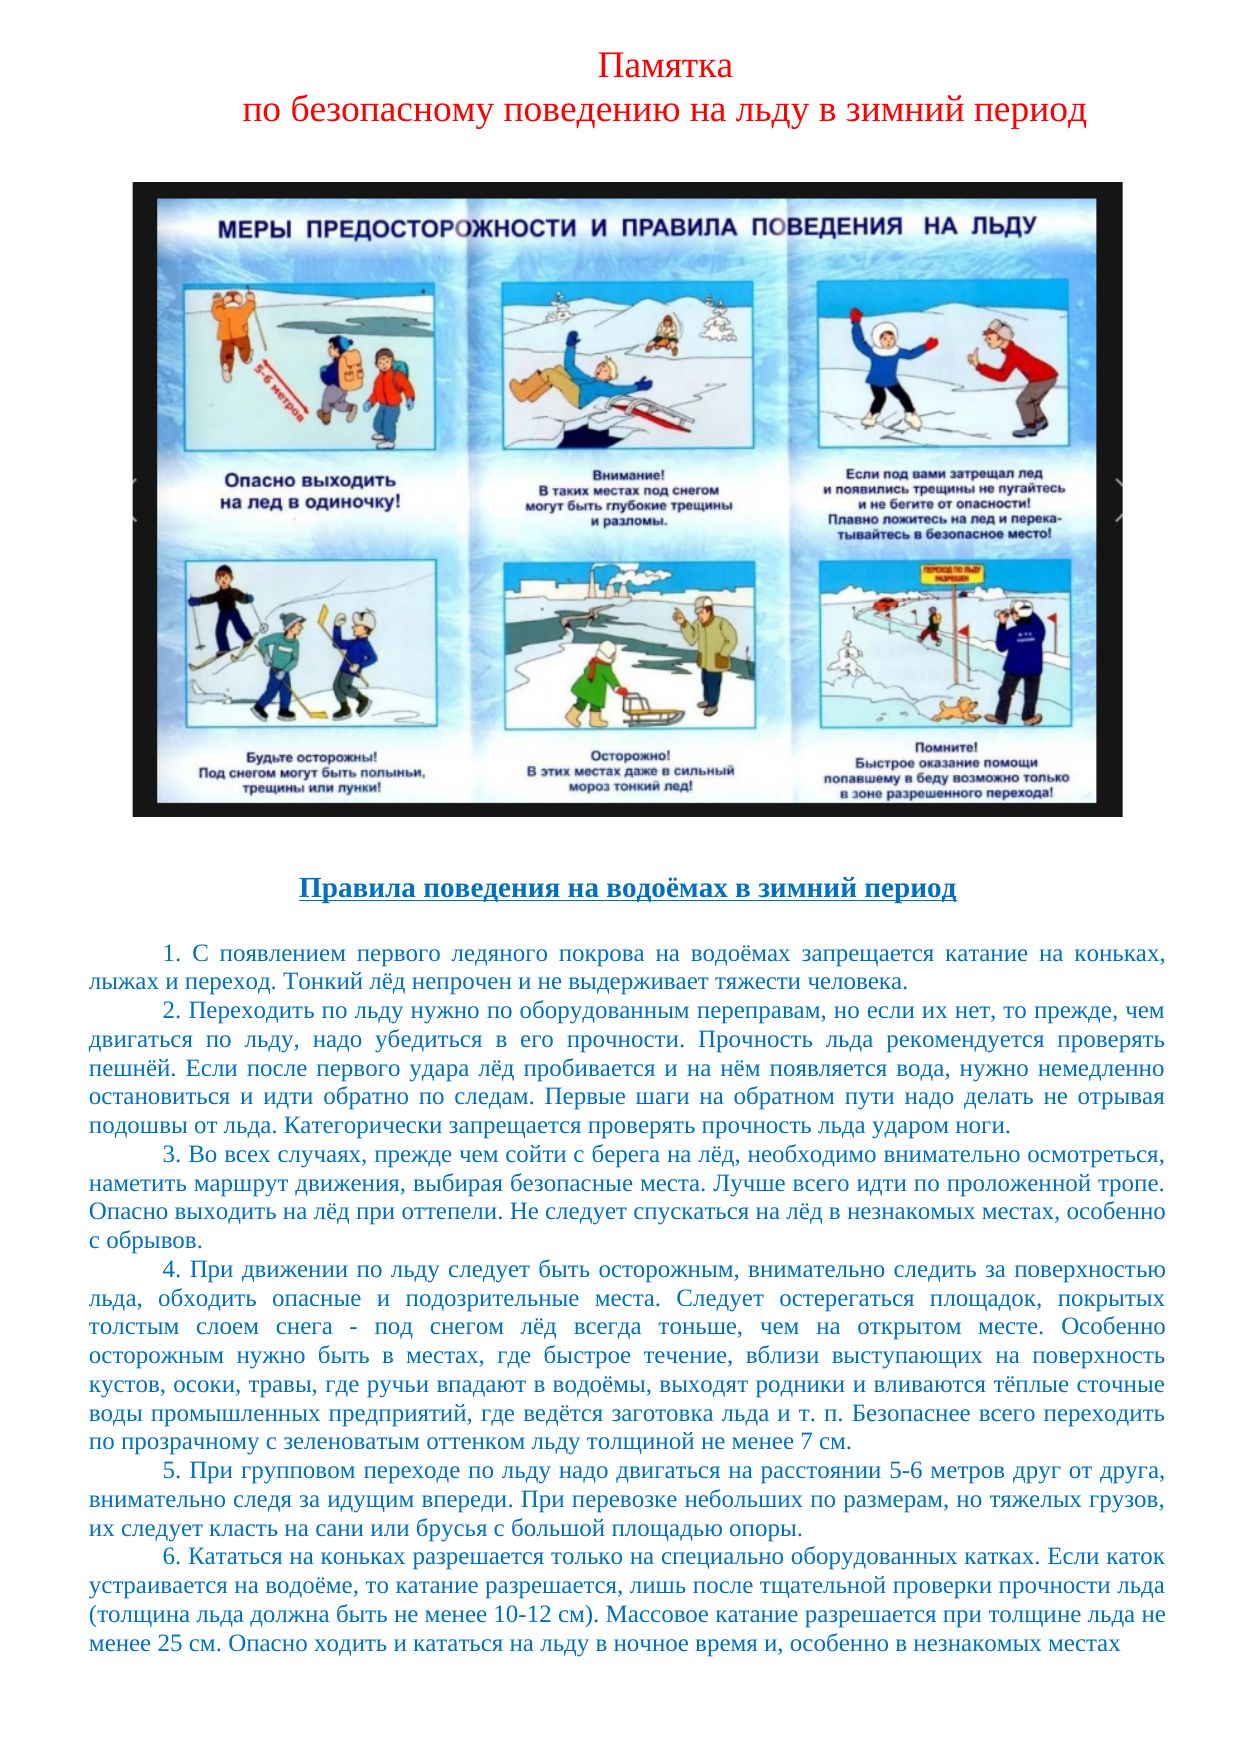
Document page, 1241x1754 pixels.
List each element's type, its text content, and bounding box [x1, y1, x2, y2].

text 6. Кататься на коньках разрешается только на специально оборудованных катках. Если каток устраивается на водоёме, то катание разрешается, лишь после тщательной проверки прочности льда (толщина льда должна быть не менее 10-12 см). Массовое катание разрешается при толщине льда не менее 25 см. Опасно ходить и кататься на льду в ночное время и, особенно в незнакомых местах [89, 1541, 1167, 1656]
subtitle Памятка [89, 43, 1167, 86]
text Правила поведения на водоёмах в зимний период [89, 871, 1167, 904]
text 3. Во всех случаях, прежде чем сойти с берега на лёд, необходимо внимательно осмотреться, наметить маршрут движения, выбирая безопасные места. Лучше всего идти по проложенной тропе. Опасно выходить на лёд при оттепели. Не следует спускаться на лёд в незнакомых местах, особенно с обрывов. [89, 1139, 1167, 1254]
text 2. Переходить по льду нужно по оборудованным переправам, но если их нет, то прежде, чем двигаться по льду, надо убедиться в его прочности. Прочность льда рекомендуется проверять пешнёй. Если после первого удара лёд пробивается и на нём появляется вода, нужно немедленно остановиться и идти обратно по следам. Первые шаги на обратном пути надо делать не отрывая подошвы от льда. Категорически запрещается проверять прочность льда ударом ноги. [89, 995, 1167, 1139]
text 5. При групповом переходе по льду надо двигаться на расстоянии 5-6 метров друг от друга, внимательно следя за идущим впереди. При перевозке небольших по размерам, но тяжелых грузов, их следует класть на сани или брусья с большой площадью опоры. [89, 1455, 1167, 1541]
text 4. При движении по льду следует быть осторожным, внимательно следить за поверхностью льда, обходить опасные и подозрительные места. Следует остерегаться площадок, покрытых толстым слоем снега - под снегом лёд всегда тоньше, чем на открытом месте. Особенно осторожным нужно быть в местах, где быстрое течение, вблизи выступающих на поверхность кустов, осоки, травы, где ручьи впадают в водоёмы, выходят родники и вливаются тёплые сточные воды промышленных предприятий, где ведётся заготовка льда и т. п. Безопаснее всего переходить по прозрачному с зеленоватым оттенком льду толщиной не менее 7 см. [89, 1254, 1167, 1455]
text 1. С появлением первого ледяного покрова на водоёмах запрещается катание на коньках, лыжах и переход. Тонкий лёд непрочен и не выдерживает тяжести человека. [89, 938, 1167, 995]
picture [132, 182, 1123, 817]
subtitle по безопасному поведению на льду в зимний период [89, 86, 1167, 129]
